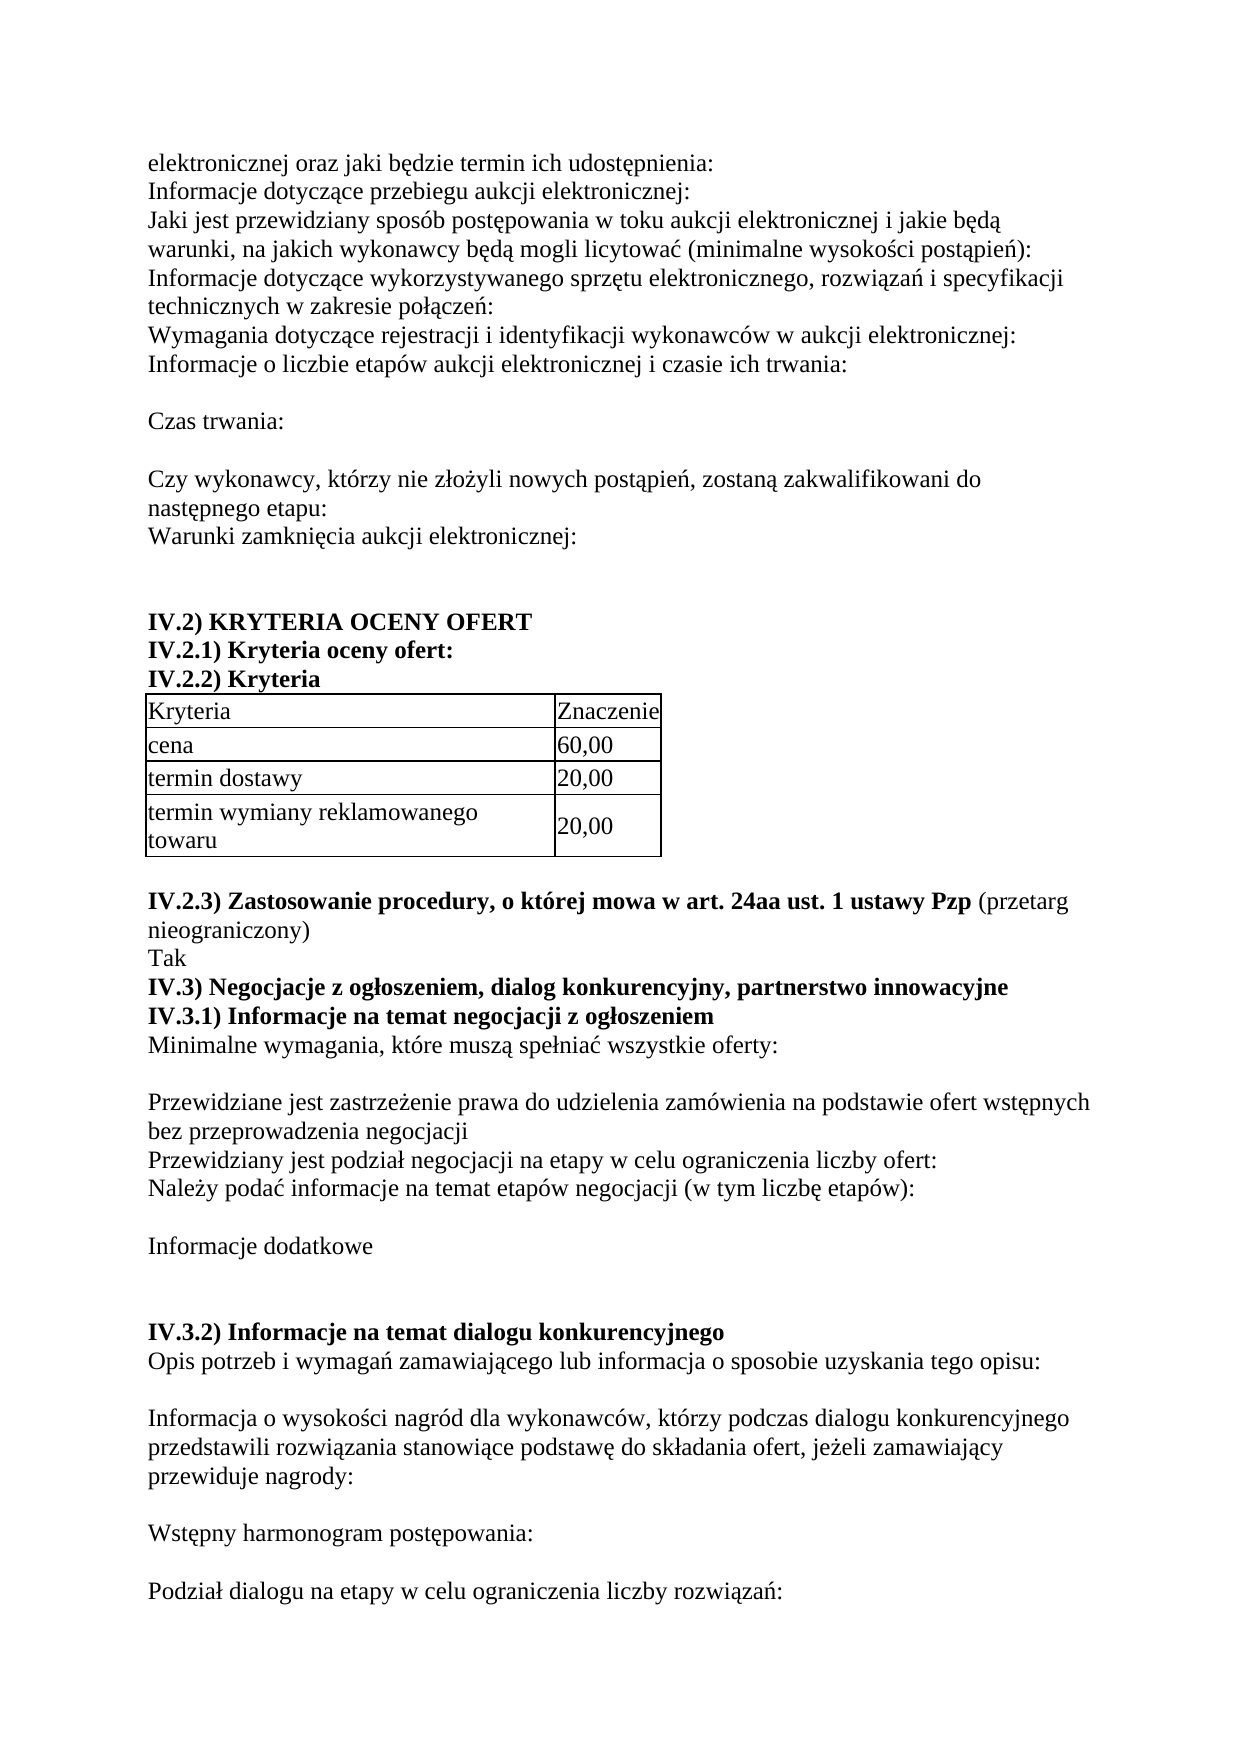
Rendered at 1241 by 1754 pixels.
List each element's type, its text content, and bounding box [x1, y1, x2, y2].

table_cell 20,00 [556, 795, 660, 856]
table_header Kryteria [147, 695, 554, 727]
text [148, 148, 1093, 378]
text IV.2) KRYTERIA OCENY OFERT IV.2.1) Kryteria oceny ofert: IV.2.2) Kryteria [148, 578, 1093, 693]
table_cell termin dostawy [147, 762, 554, 793]
table_cell cena [147, 728, 554, 760]
table_header Znaczenie [556, 695, 660, 727]
table_cell termin wymiany reklamowanego towaru [147, 795, 554, 856]
text Czas trwania: Czy wykonawcy, którzy nie złożyli nowych postąpień, zostaną zakwalifikowani do następnego etapu: Warunki zamknięcia aukcji elektronicznej: [148, 378, 1093, 578]
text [148, 857, 1093, 1605]
table_cell 60,00 [556, 728, 660, 760]
table_cell 20,00 [556, 762, 660, 793]
